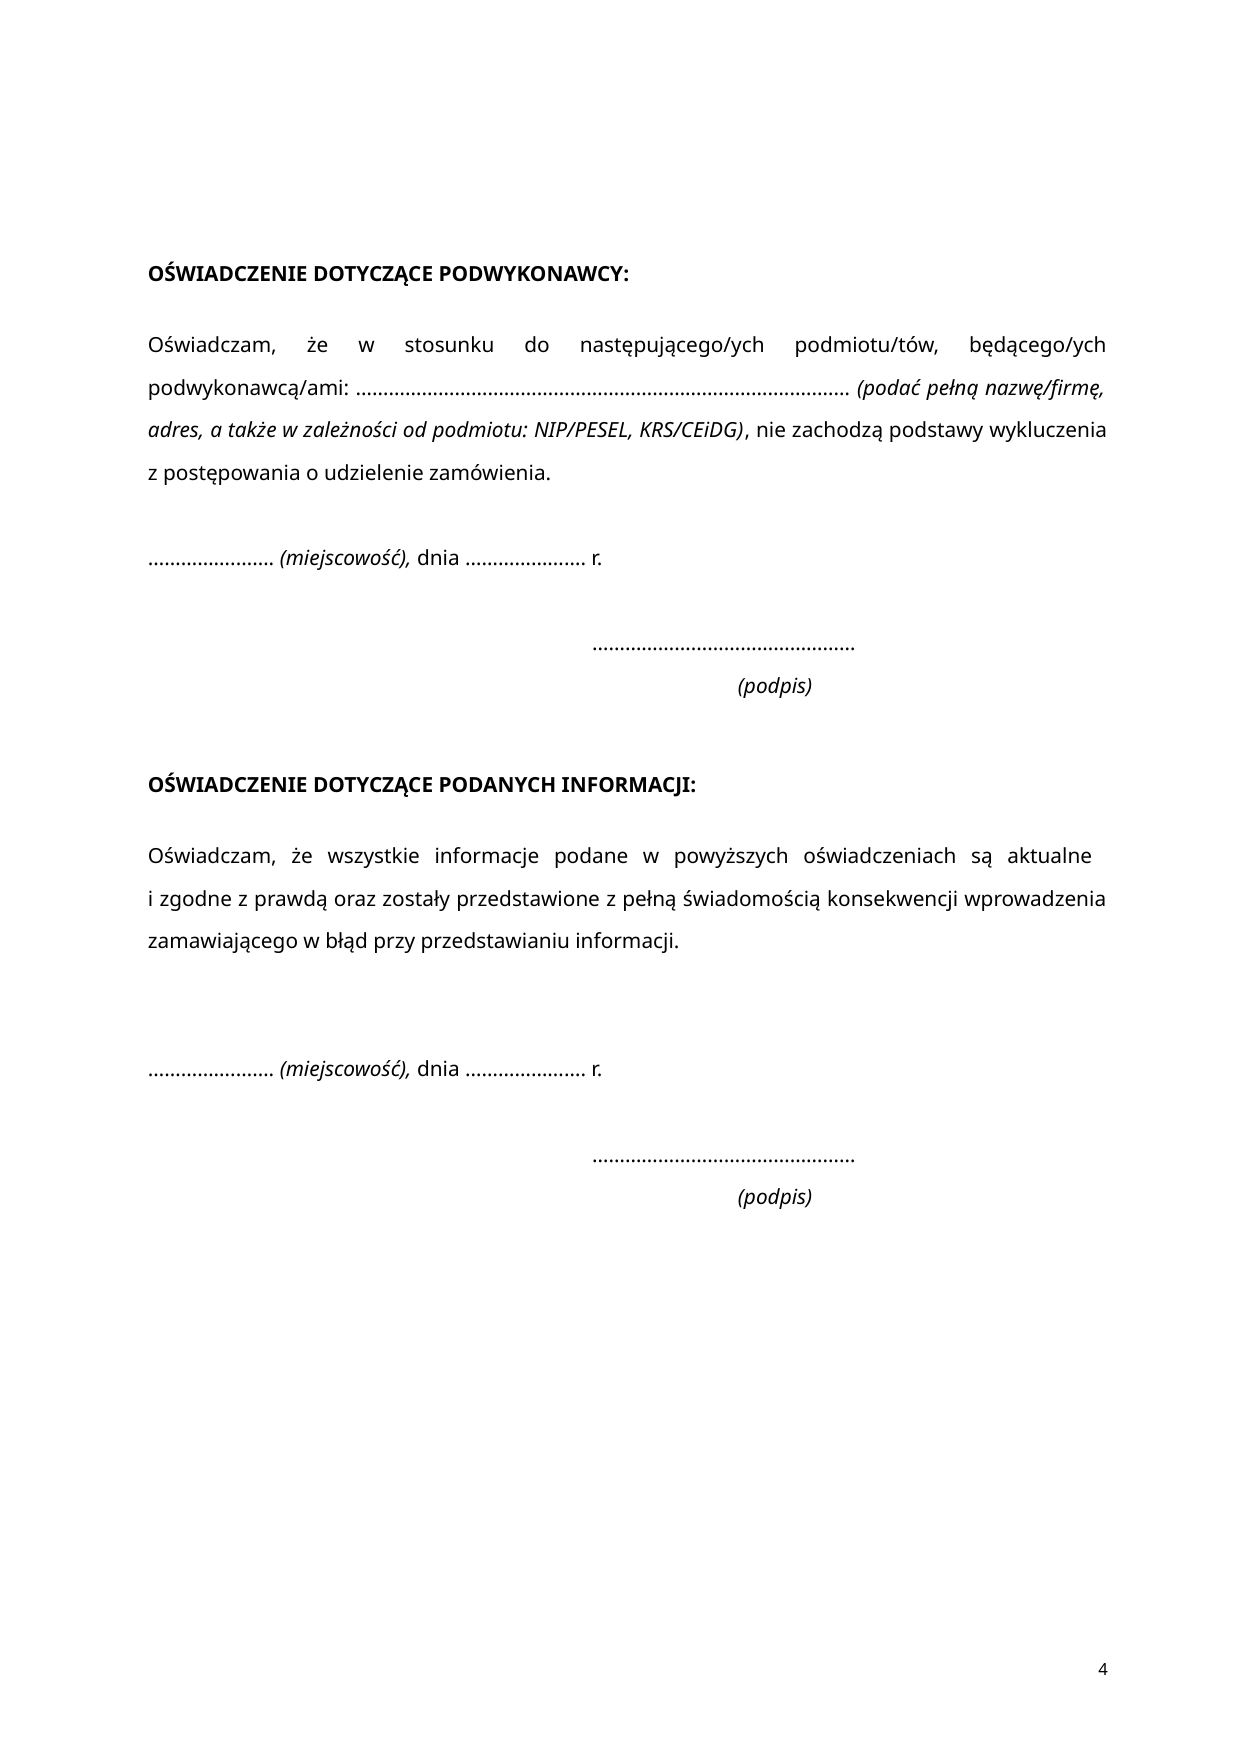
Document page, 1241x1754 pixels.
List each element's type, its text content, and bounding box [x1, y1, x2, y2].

text OŚWIADCZENIE DOTYCZĄCE PODANYCH INFORMACJI: [148, 770, 1107, 799]
text (podpis) [738, 671, 1107, 699]
text …………….……. (miejscowość), dnia …………………. r. [148, 543, 1107, 572]
text ………………………………………… [148, 1140, 1107, 1168]
text OŚWIADCZENIE DOTYCZĄCE PODWYKONAWCY: [148, 259, 1107, 287]
text Oświadczam, że wszystkie informacje podane w powyższych oświadczeniach są aktualne i zgodne z prawdą oraz zostały przedstawione z pełną świadomością konsekwencji wprowadzenia zamawiającego w błąd przy przedstawianiu informacji. [148, 841, 1107, 955]
text Oświadczam, że w stosunku do następującego/ych podmiotu/tów, będącego/ych podwykonawcą/ami: ……………………………………………………………………..….…… (podać pełną nazwę/firmę, adres, a także w zależności od podmiotu: NIP/PESEL, KRS/CEiDG), nie zachodzą podstawy wykluczenia z postępowania o udzielenie zamówienia. [148, 330, 1107, 486]
text (podpis) [738, 1182, 1107, 1211]
text …………….……. (miejscowość), dnia …………………. r. [148, 1054, 1107, 1083]
text ………………………………………… [148, 628, 1107, 657]
